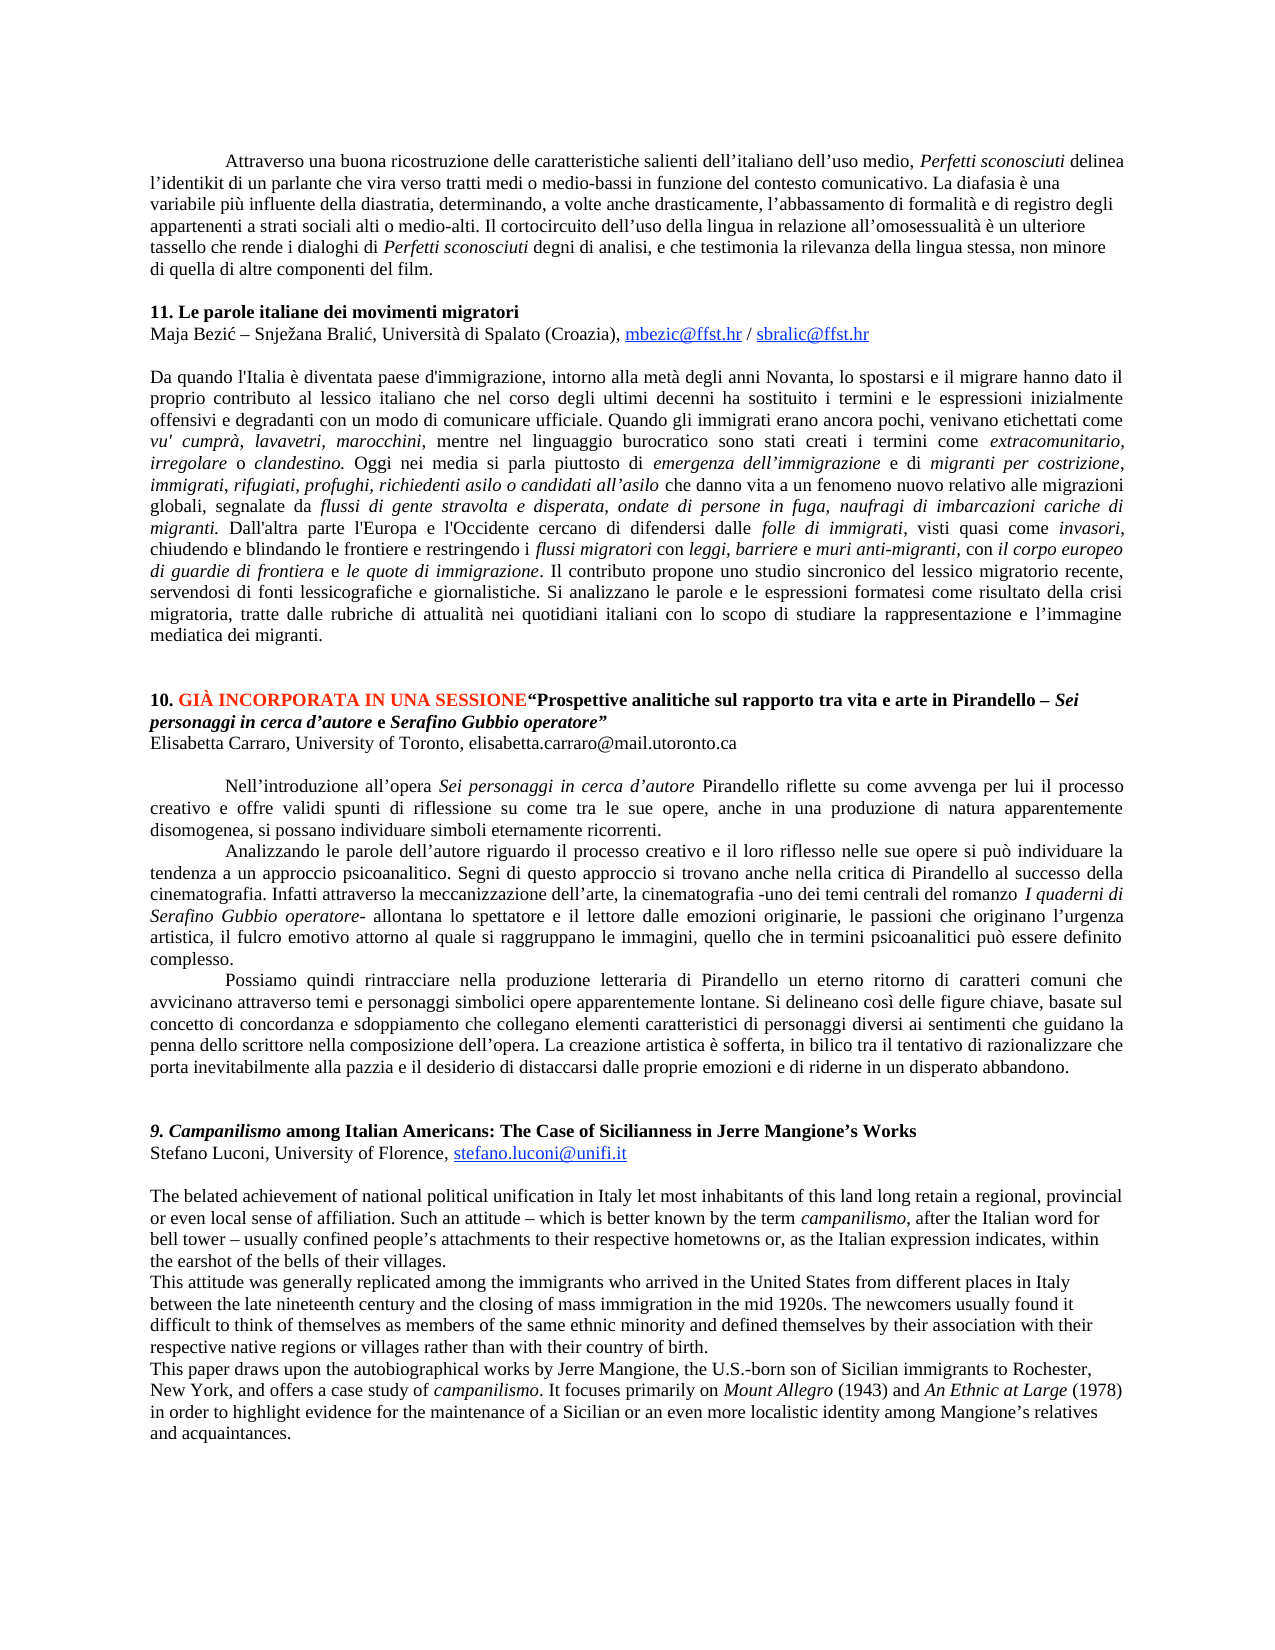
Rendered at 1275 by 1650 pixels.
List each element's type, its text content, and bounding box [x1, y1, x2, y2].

text Maja Bezić – Snježana Bralić, Università di Spalato (Croazia), mbezic@ffst.hr / sbralic@ffst.hr [150, 322, 1125, 344]
text This attitude was generally replicated among the immigrants who arrived in the United States from different places in Italy between the late nineteenth century and the closing of mass immigration in the mid 1920s. The newcomers usually found it difficult to think of themselves as members of the same ethnic minority and defined themselves by their association with their respective native regions or villages rather than with their country of birth. [150, 1271, 1125, 1357]
text 10. GIÀ INCORPORATA IN UNA SESSIONE“Prospettive analitiche sul rapporto tra vita e arte in Pirandello – Sei personaggi in cerca d’autore e Serafino Gubbio operatore” [150, 689, 1125, 732]
text Possiamo quindi rintracciare nella produzione letteraria di Pirandello un eterno ritorno di caratteri comuni che avvicinano attraverso temi e personaggi simbolici opere apparentemente lontane. Si delineano così delle figure chiave, basate sul concetto di concordanza e sdoppiamento che collegano elementi caratteristici di personaggi diversi ai sentimenti che guidano la penna dello scrittore nella composizione dell’opera. La creazione artistica è sofferta, in bilico tra il tentativo di razionalizzare che porta inevitabilmente alla pazzia e il desiderio di distaccarsi dalle proprie emozioni e di riderne in un disperato abbandono. [150, 969, 1125, 1077]
text The belated achievement of national political unification in Italy let most inhabitants of this land long retain a regional, provincial or even local sense of affiliation. Such an attitude – which is better known by the term campanilismo, after the Italian word for bell tower – usually confined people’s attachments to their respective hometowns or, as the Italian expression indicates, within the earshot of the bells of their villages. [150, 1185, 1125, 1271]
text 11. Le parole italiane dei movimenti migratori [150, 301, 1125, 322]
text Da quando l'Italia è diventata paese d'immigrazione, intorno alla metà degli anni Novanta, lo spostarsi e il migrare hanno dato il proprio contributo al lessico italiano che nel corso degli ultimi decenni ha sostituito i termini e le espressioni inizialmente offensivi e degradanti con un modo di comunicare ufficiale. Quando gli immigrati erano ancora pochi, venivano etichettati come vu' cumprà, lavavetri, marocchini, mentre nel linguaggio burocratico sono stati creati i termini come extracomunitario, irregolare o clandestino. Oggi nei media si parla piuttosto di emergenza dell’immigrazione e di migranti per costrizione, immigrati, rifugiati, profughi, richiedenti asilo o candidati all’asilo che danno vita a un fenomeno nuovo relativo alle migrazioni globali, segnalate da flussi di gente stravolta e disperata, ondate di persone in fuga, naufragi di imbarcazioni cariche di migranti. Dall'altra parte l'Europa e l'Occidente cercano di difendersi dalle folle di immigrati, visti quasi come invasori, chiudendo e blindando le frontiere e restringendo i flussi migratori con leggi, barriere e muri anti-migranti, con il corpo europeo di guardie di frontiera e le quote di immigrazione. Il contributo propone uno studio sincronico del lessico migratorio recente, servendosi di fonti lessicografiche e giornalistiche. Si analizzano le parole e le espressioni formatesi come risultato della crisi migratoria, tratte dalle rubriche di attualità nei quotidiani italiani con lo scopo di studiare la rappresentazione e l’immagine mediatica dei migranti. [150, 366, 1125, 646]
text 9. Campanilismo among Italian Americans: The Case of Sicilianness in Jerre Mangione’s Works [150, 1120, 1125, 1142]
text Nell’introduzione all’opera Sei personaggi in cerca d’autore Pirandello riflette su come avvenga per lui il processo creativo e offre validi spunti di riflessione su come tra le sue opere, anche in una produzione di natura apparentemente disomogenea, si possano individuare simboli eternamente ricorrenti. [150, 775, 1125, 840]
text Elisabetta Carraro, University of Toronto, elisabetta.carraro@mail.utoronto.ca [150, 732, 1125, 754]
text Stefano Luconi, University of Florence, stefano.luconi@unifi.it [150, 1142, 1125, 1163]
text Analizzando le parole dell’autore riguardo il processo creativo e il loro riflesso nelle sue opere si può individuare la tendenza a un approccio psicoanalitico. Segni di questo approccio si trovano anche nella critica di Pirandello al successo della cinematografia. Infatti attraverso la meccanizzazione dell’arte, la cinematografia -uno dei temi centrali del romanzo I quaderni di Serafino Gubbio operatore- allontana lo spettatore e il lettore dalle emozioni originarie, le passioni che originano l’urgenza artistica, il fulcro emotivo attorno al quale si raggruppano le immagini, quello che in termini psicoanalitici può essere definito complesso. [150, 840, 1125, 969]
text Attraverso una buona ricostruzione delle caratteristiche salienti dell’italiano dell’uso medio, Perfetti sconosciuti delinea l’identikit di un parlante che vira verso tratti medi o medio-bassi in funzione del contesto comunicativo. La diafasia è una variabile più influente della diastratia, determinando, a volte anche drasticamente, l’abbassamento di formalità e di registro degli appartenenti a strati sociali alti o medio-alti. Il cortocircuito dell’uso della lingua in relazione all’omosessualità è un ulteriore tassello che rende i dialoghi di Perfetti sconosciuti degni di analisi, e che testimonia la rilevanza della lingua stessa, non minore di quella di altre componenti del film. [150, 150, 1125, 279]
text This paper draws upon the autobiographical works by Jerre Mangione, the U.S.-born son of Sicilian immigrants to Rochester, New York, and offers a case study of campanilismo. It focuses primarily on Mount Allegro (1943) and An Ethnic at Large (1978) in order to highlight evidence for the maintenance of a Sicilian or an even more localistic identity among Mangione’s relatives and acquaintances. [150, 1357, 1125, 1444]
